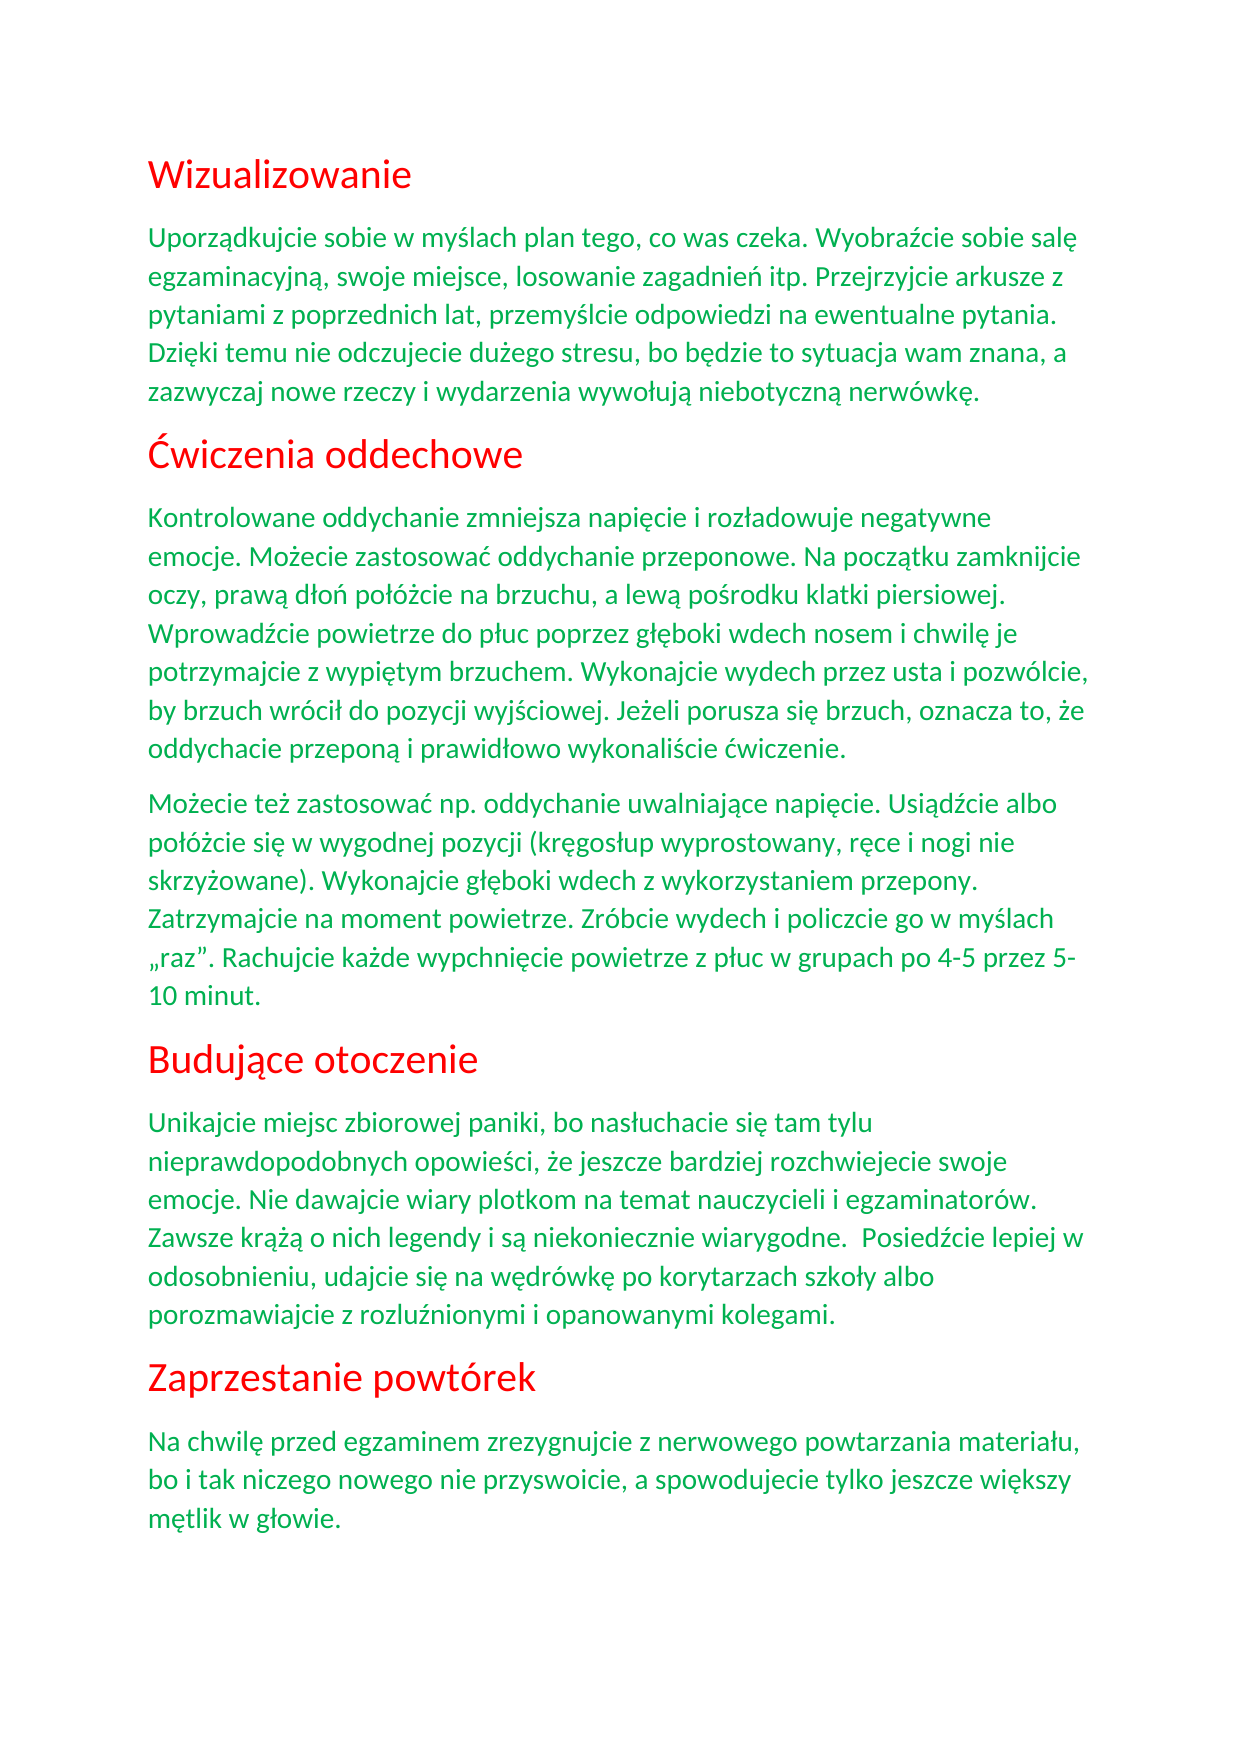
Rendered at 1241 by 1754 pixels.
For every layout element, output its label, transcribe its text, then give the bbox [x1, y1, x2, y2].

text Budujące otoczenie [148, 1033, 1093, 1083]
text Wizualizowanie [148, 148, 1093, 198]
text Uporządkujcie sobie w myślach plan tego, co was czeka. Wyobraźcie sobie salę egzaminacyjną, swoje miejsce, losowanie zagadnień itp. Przejrzyjcie arkusze z pytaniami z poprzednich lat, przemyślcie odpowiedzi na ewentualne pytania. Dzięki temu nie odczujecie dużego stresu, bo będzie to sytuacja wam znana, a zazwyczaj nowe rzeczy i wydarzenia wywołują niebotyczną nerwówkę. [148, 219, 1093, 408]
text Kontrolowane oddychanie zmniejsza napięcie i rozładowuje negatywne emocje. Możecie zastosować oddychanie przeponowe. Na początku zamknijcie oczy, prawą dłoń połóżcie na brzuchu, a lewą pośrodku klatki piersiowej. Wprowadźcie powietrze do płuc poprzez głęboki wdech nosem i chwilę je potrzymajcie z wypiętym brzuchem. Wykonajcie wydech przez usta i pozwólcie, by brzuch wrócił do pozycji wyjściowej. Jeżeli porusza się brzuch, oznacza to, że oddychacie przeponą i prawidłowo wykonaliście ćwiczenie. [148, 499, 1093, 766]
text Możecie też zastosować np. oddychanie uwalniające napięcie. Usiądźcie albo połóżcie się w wygodnej pozycji (kręgosłup wyprostowany, ręce i nogi nie skrzyżowane). Wykonajcie głęboki wdech z wykorzystaniem przepony. Zatrzymajcie na moment powietrze. Zróbcie wydech i policzcie go w myślach „raz”. Rachujcie każde wypchnięcie powietrze z płuc w grupach po 4-5 przez 5-10 minut. [148, 785, 1093, 1013]
text Zaprzestanie powtórek [148, 1351, 1093, 1402]
text Ćwiczenia oddechowe [148, 428, 1093, 479]
text Na chwilę przed egzaminem zrezygnujcie z nerwowego powtarzania materiału, bo i tak niczego nowego nie przyswoicie, a spowodujecie tylko jeszcze większy mętlik w głowie. [148, 1423, 1093, 1536]
text Unikajcie miejsc zbiorowej paniki, bo nasłuchacie się tam tylu nieprawdopodobnych opowieści, że jeszcze bardziej rozchwiejecie swoje emocje. Nie dawajcie wiary plotkom na temat nauczycieli i egzaminatorów. Zawsze krążą o nich legendy i są niekoniecznie wiarygodne. Posiedźcie lepiej w odosobnieniu, udajcie się na wędrówkę po korytarzach szkoły albo porozmawiajcie z rozluźnionymi i opanowanymi kolegami. [148, 1104, 1093, 1332]
